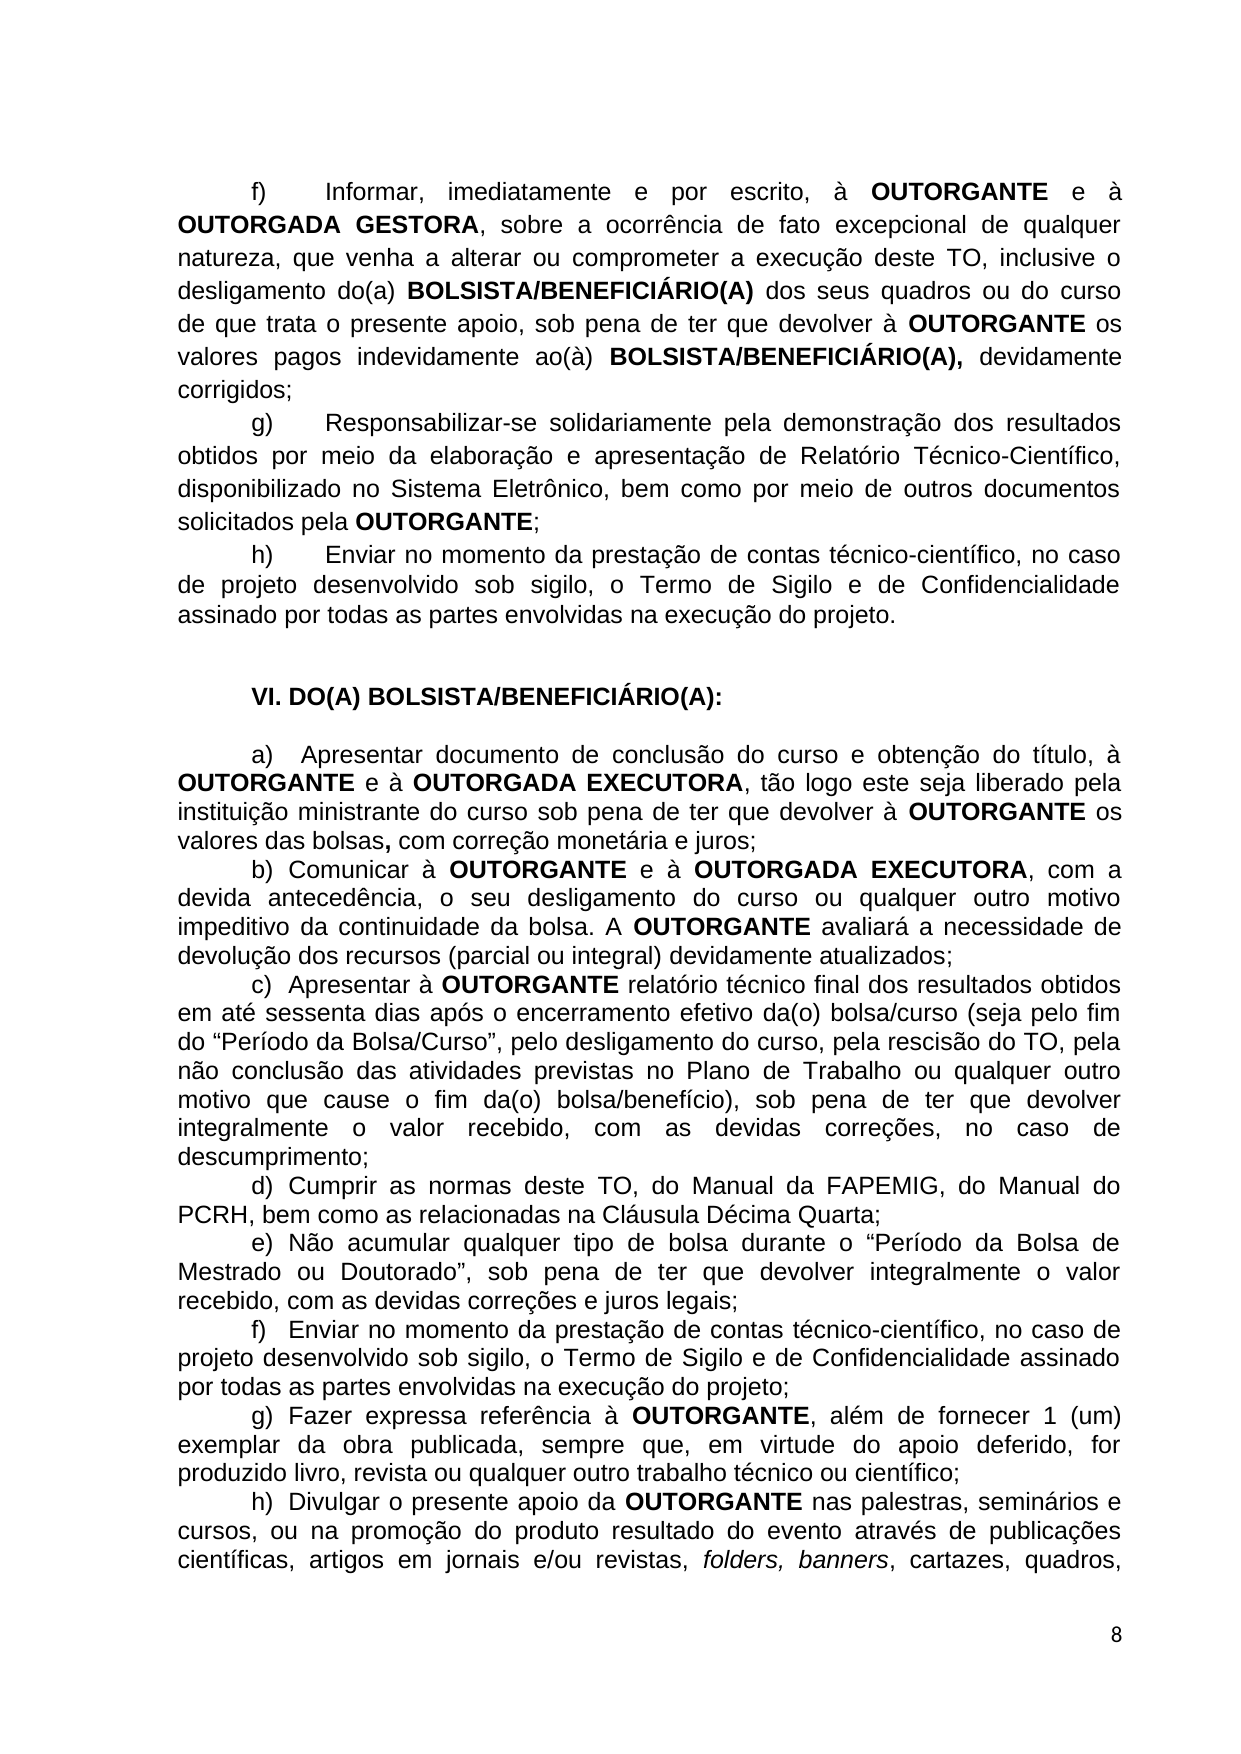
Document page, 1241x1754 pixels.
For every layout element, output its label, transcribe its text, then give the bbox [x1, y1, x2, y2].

list Responsabilizar-se solidariamente pela demonstração dos resultados obtidos por meio da elaboração e apresentação de Relatório Técnico-Científico, disponibilizado no Sistema Eletrônico, bem como por meio de outros documentos solicitados pela OUTORGANTE; [177, 408, 1122, 536]
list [177, 1487, 1122, 1573]
list Apresentar à OUTORGANTE relatório técnico final dos resultados obtidos em até sessenta dias após o encerramento efetivo da(o) bolsa/curso (seja pelo fim do “Período da Bolsa/Curso”, pelo desligamento do curso, pela rescisão do TO, pela não conclusão das atividades previstas no Plano de Trabalho ou qualquer outro motivo que cause o fim da(o) bolsa/benefício), sob pena de ter que devolver integralmente o valor recebido, com as devidas correções, no caso de descumprimento; [177, 970, 1122, 1171]
text VI. DO(A) BOLSISTA/BENEFICIÁRIO(A): [177, 682, 1122, 711]
list Comunicar à OUTORGANTE e à OUTORGADA EXECUTORA, com a devida antecedência, o seu desligamento do curso ou qualquer outro motivo impeditivo da continuidade da bolsa. A OUTORGANTE avaliará a necessidade de devolução dos recursos (parcial ou integral) devidamente atualizados; [177, 855, 1122, 970]
list Não acumular qualquer tipo de bolsa durante o “Período da Bolsa de Mestrado ou Doutorado”, sob pena de ter que devolver integralmente o valor recebido, com as devidas correções e juros legais; [177, 1228, 1122, 1315]
list Apresentar documento de conclusão do curso e obtenção do título, à OUTORGANTE e à OUTORGADA EXECUTORA, tão logo este seja liberado pela instituição ministrante do curso sob pena de ter que devolver à OUTORGANTE os valores das bolsas, com correção monetária e juros; [177, 740, 1122, 855]
list Informar, imediatamente e por escrito, à OUTORGANTE e à OUTORGADA GESTORA, sobre a ocorrência de fato excepcional de qualquer natureza, que venha a alterar ou comprometer a execução deste TO, inclusive o desligamento do(a) BOLSISTA/BENEFICIÁRIO(A) dos seus quadros ou do curso de que trata o presente apoio, sob pena de ter que devolver à OUTORGANTE os valores pagos indevidamente ao(à) BOLSISTA/BENEFICIÁRIO(A), devidamente corrigidos; [177, 177, 1122, 404]
list Cumprir as normas deste TO, do Manual da FAPEMIG, do Manual do PCRH, bem como as relacionadas na Cláusula Décima Quarta; [177, 1171, 1122, 1228]
list Enviar no momento da prestação de contas técnico-científico, no caso de projeto desenvolvido sob sigilo, o Termo de Sigilo e de Confidencialidade assinado por todas as partes envolvidas na execução do projeto; [177, 1315, 1122, 1401]
list Fazer expressa referência à OUTORGANTE, além de fornecer 1 (um) exemplar da obra publicada, sempre que, em virtude do apoio deferido, for produzido livro, revista ou qualquer outro trabalho técnico ou científico; [177, 1401, 1122, 1487]
list Enviar no momento da prestação de contas técnico-científico, no caso de projeto desenvolvido sob sigilo, o Termo de Sigilo e de Confidencialidade assinado por todas as partes envolvidas na execução do projeto. [177, 540, 1122, 628]
